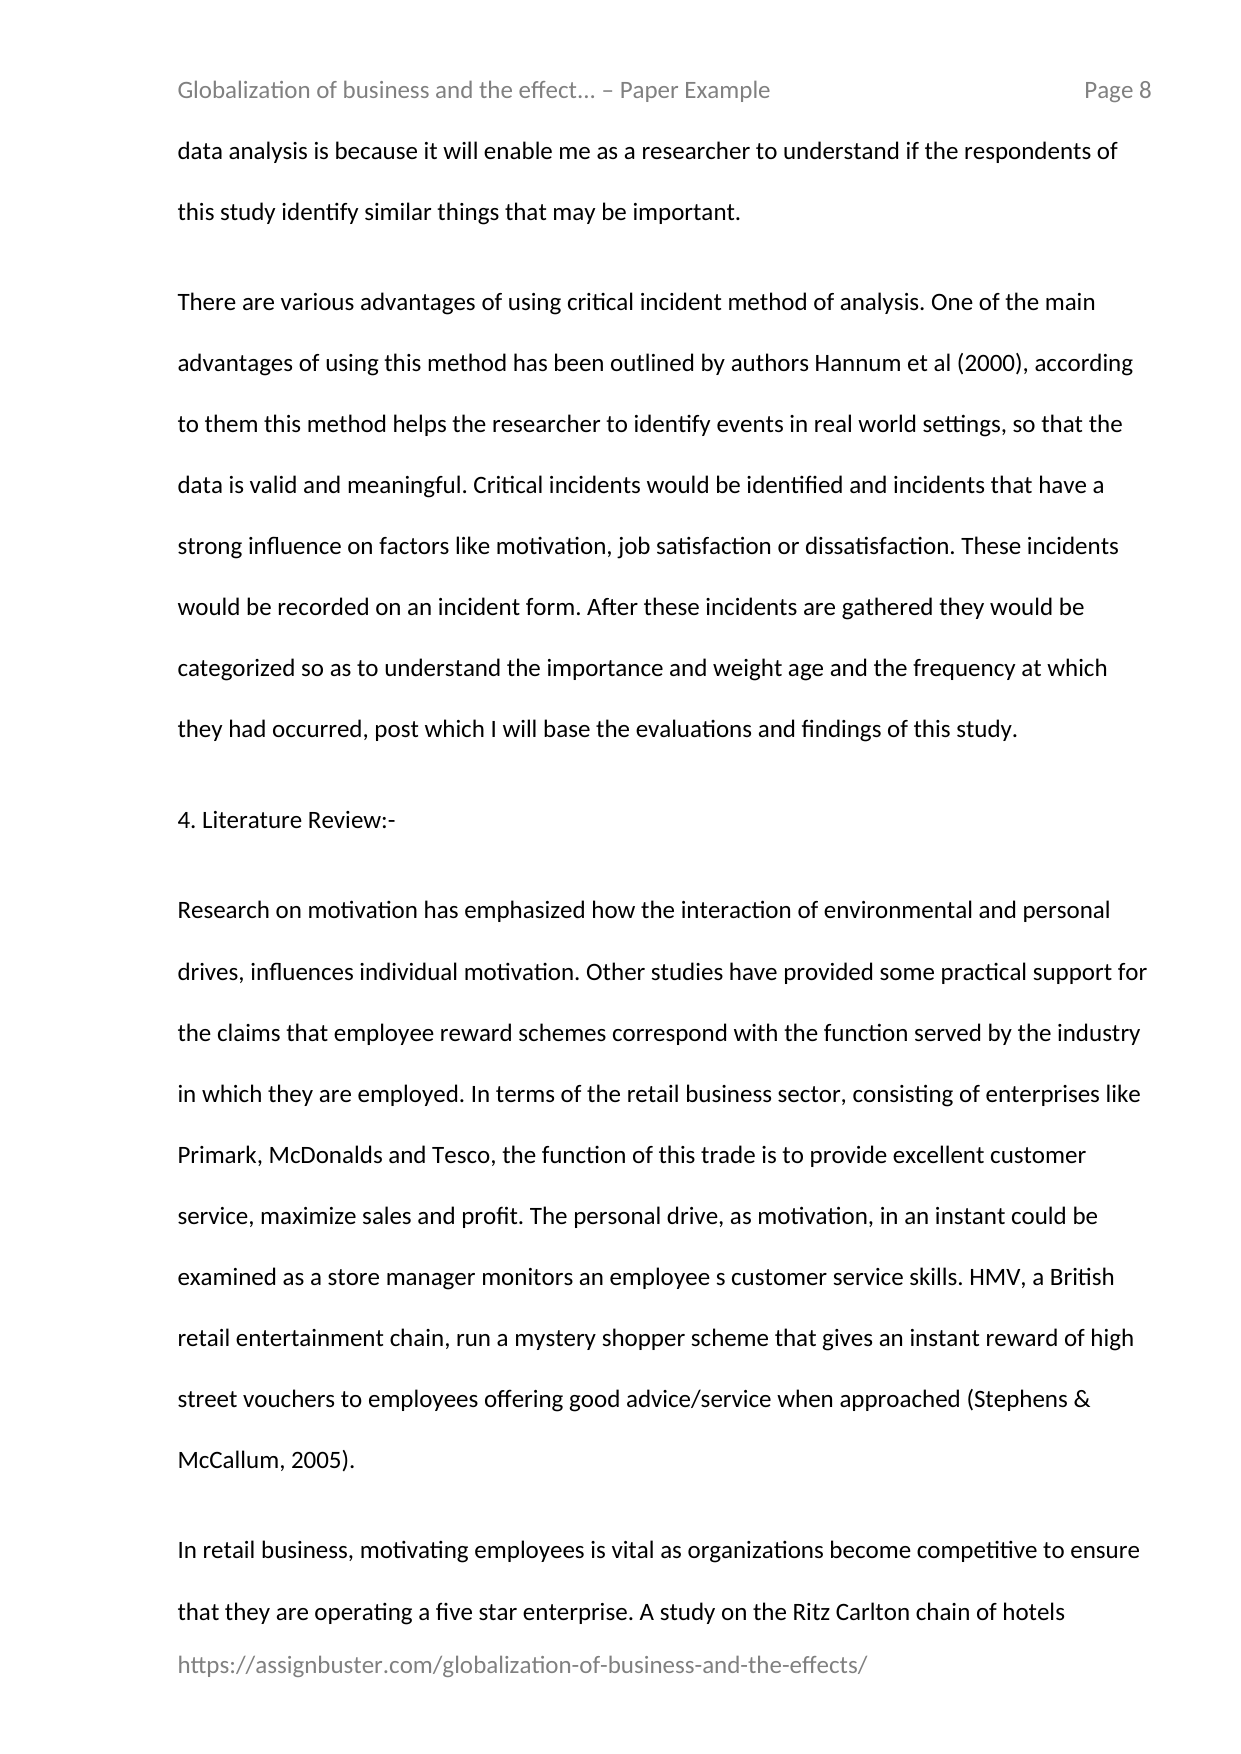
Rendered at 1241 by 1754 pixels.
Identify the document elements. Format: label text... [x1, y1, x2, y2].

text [177, 135, 1152, 226]
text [177, 1534, 1152, 1626]
text 4. Literature Review:- [177, 804, 1152, 835]
text Research on motivation has emphasized how the interaction of environmental and personal drives, influences individual motivation. Other studies have provided some practical support for the claims that employee reward schemes correspond with the function served by the industry in which they are employed. In terms of the retail business sector, consisting of enterprises like Primark, McDonalds and Tesco, the function of this trade is to provide excellent customer service, maximize sales and profit. The personal drive, as motivation, in an instant could be examined as a store manager monitors an employee s customer service skills. HMV, a British retail entertainment chain, run a mystery shopper scheme that gives an instant reward of high street vouchers to employees offering good advice/service when approached (Stephens & McCallum, 2005). [177, 895, 1152, 1474]
text There are various advantages of using critical incident method of analysis. One of the main advantages of using this method has been outlined by authors Hannum et al (2000), according to them this method helps the researcher to identify events in real world settings, so that the data is valid and meaningful. Critical incidents would be identified and incidents that have a strong influence on factors like motivation, job satisfaction or dissatisfaction. These incidents would be recorded on an incident form. After these incidents are gathered they would be categorized so as to understand the importance and weight age and the frequency at which they had occurred, post which I will base the evaluations and findings of this study. [177, 286, 1152, 744]
